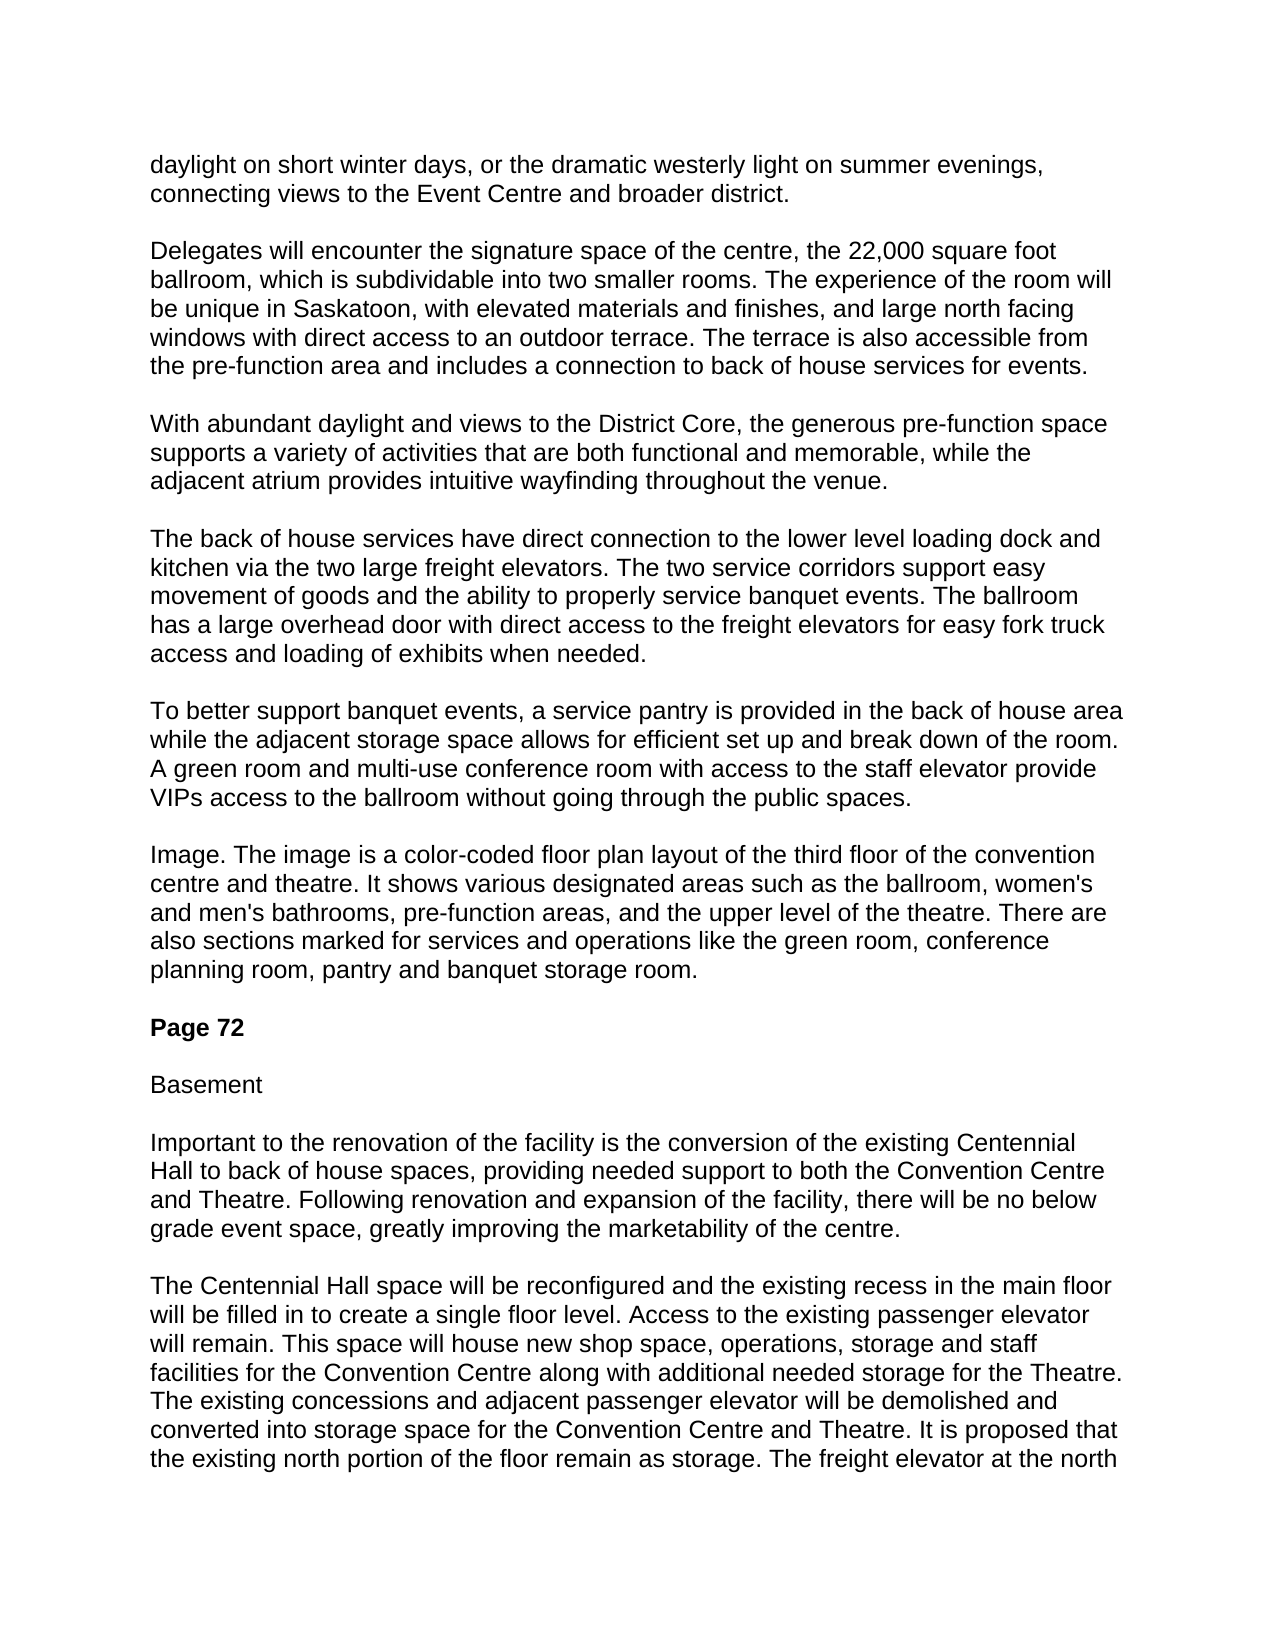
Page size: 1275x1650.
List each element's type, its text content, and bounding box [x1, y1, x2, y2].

text With abundant daylight and views to the District Core, the generous pre-function space supports a variety of activities that are both functional and memorable, while the adjacent atrium provides intuitive wayfinding throughout the venue. [150, 409, 1125, 495]
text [150, 1271, 1125, 1472]
text Page 72 [150, 1012, 1125, 1041]
text Basement [150, 1070, 1125, 1099]
text Delegates will encounter the signature space of the centre, the 22,000 square foot ballroom, which is subdividable into two smaller rooms. The experience of the room will be unique in Saskatoon, with elevated materials and finishes, and large north facing windows with direct access to an outdoor terrace. The terrace is also accessible from the pre-function area and includes a connection to back of house services for events. [150, 236, 1125, 380]
text To better support banquet events, a service pantry is provided in the back of house area while the adjacent storage space allows for efficient set up and break down of the room. A green room and multi-use conference room with access to the staff elevator provide VIPs access to the ballroom without going through the public spaces. [150, 696, 1125, 811]
text Important to the renovation of the facility is the conversion of the existing Centennial Hall to back of house spaces, providing needed support to both the Convention Centre and Theatre. Following renovation and expansion of the facility, there will be no below grade event space, greatly improving the marketability of the centre. [150, 1127, 1125, 1242]
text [150, 150, 1125, 207]
text Image. The image is a color-coded floor plan layout of the third floor of the convention centre and theatre. It shows various designated areas such as the ballroom, women's and men's bathrooms, pre-function areas, and the upper level of the theatre. There are also sections marked for services and operations like the green room, conference planning room, pantry and banquet storage room. [150, 840, 1125, 984]
text The back of house services have direct connection to the lower level loading dock and kitchen via the two large freight elevators. The two service corridors support easy movement of goods and the ability to properly service banquet events. The ballroom has a large overhead door with direct access to the freight elevators for easy fork truck access and loading of exhibits when needed. [150, 524, 1125, 667]
